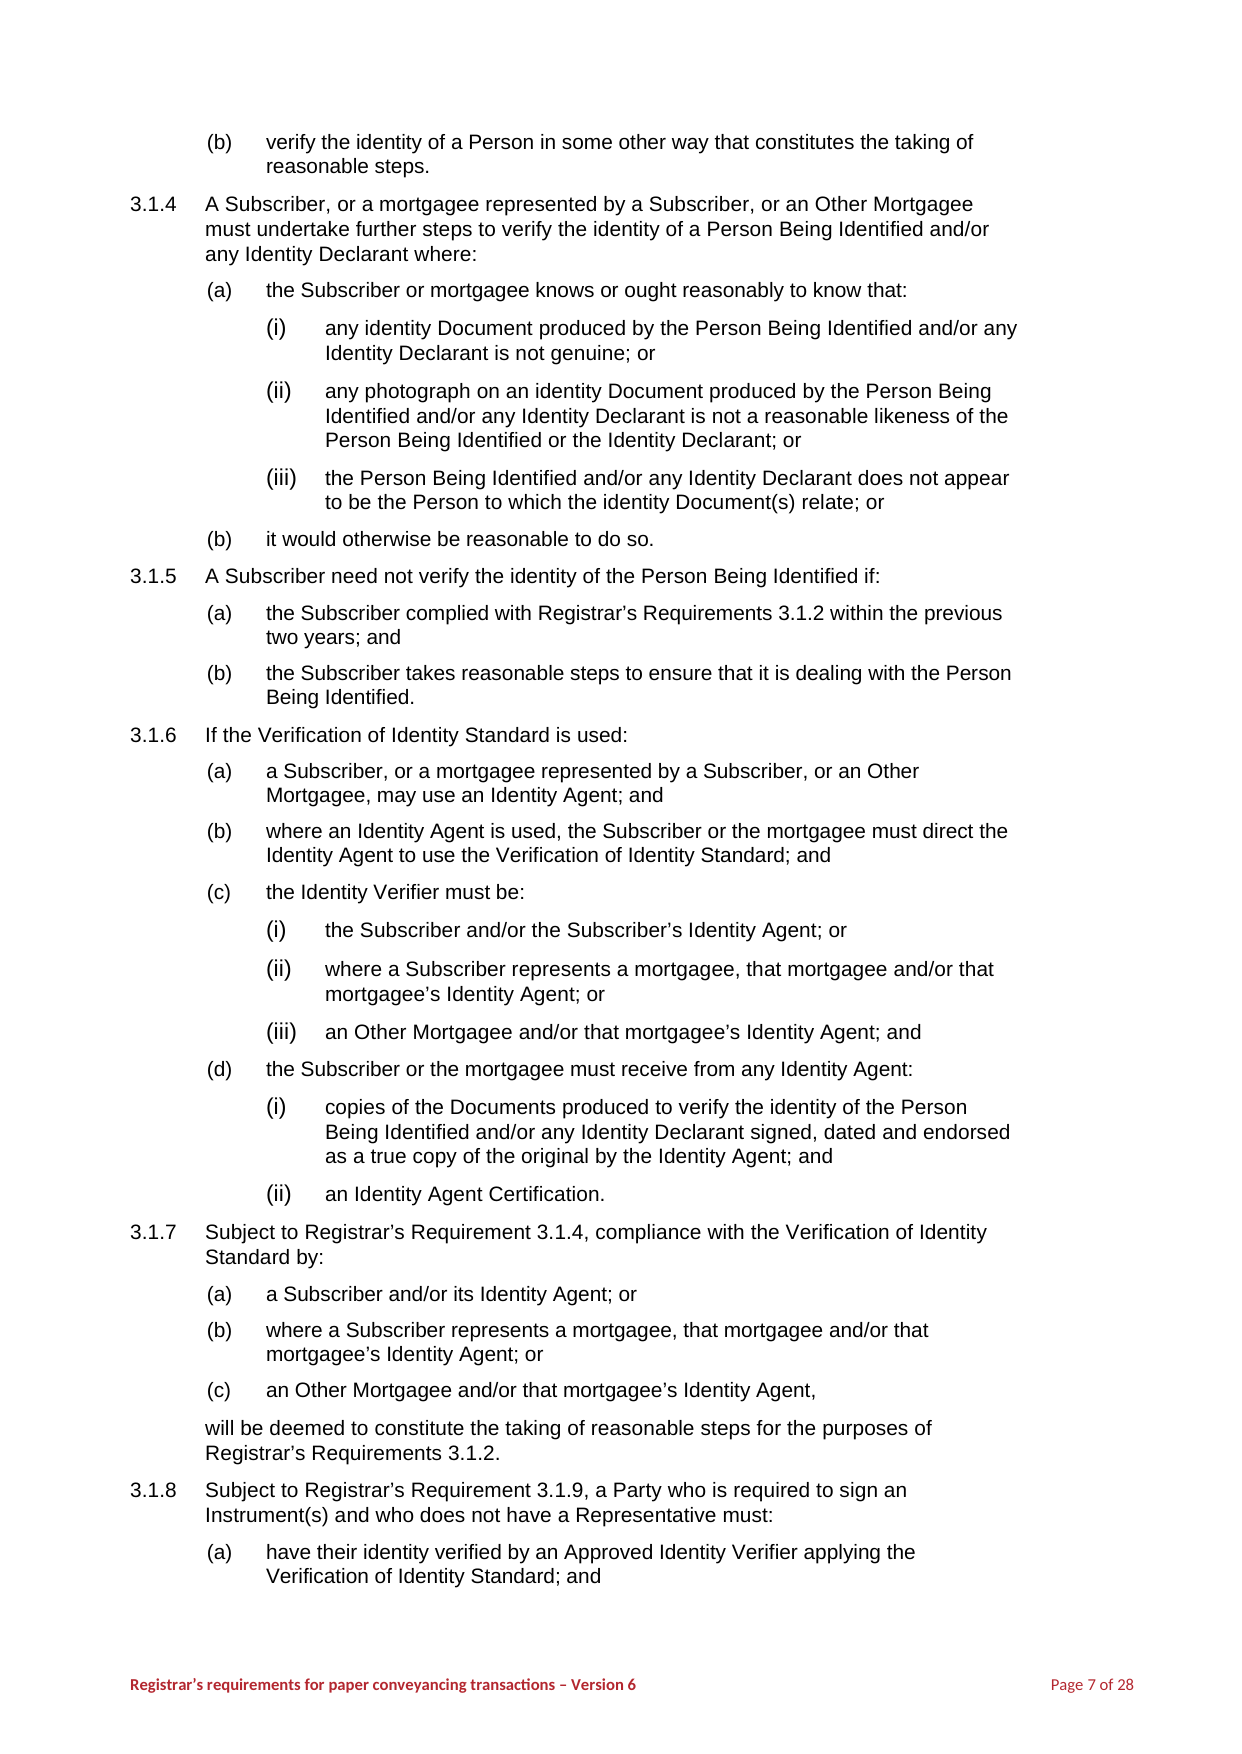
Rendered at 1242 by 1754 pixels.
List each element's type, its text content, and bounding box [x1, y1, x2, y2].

text 3.1.5 A Subscriber need not verify the identity of the Person Being Identified if: [130, 563, 1023, 588]
list a Subscriber, or a mortgagee represented by a Subscriber, or an Other Mortgagee, may use an Identity Agent; and [207, 759, 1023, 807]
list the Subscriber and/or the Subscriber’s Identity Agent; or [266, 916, 1023, 943]
list where a Subscriber represents a mortgagee, that mortgagee and/or that mortgagee’s Identity Agent; or [207, 1318, 1023, 1366]
list the Identity Verifier must be: [207, 880, 1023, 904]
list the Subscriber or the mortgagee must receive from any Identity Agent: [207, 1057, 1023, 1081]
text will be deemed to constitute the taking of reasonable steps for the purposes of Registrar’s Requirements 3.1.2. [205, 1415, 1023, 1465]
list the Person Being Identified and/or any Identity Declarant does not appear to be the Person to which the identity Document(s) relate; or [266, 464, 1023, 514]
text 3.1.8 Subject to Registrar’s Requirement 3.1.9, a Party who is required to sign an Instrument(s) and who does not have a Representative must: [130, 1477, 1023, 1527]
list the Subscriber takes reasonable steps to ensure that it is dealing with the Person Being Identified. [207, 661, 1023, 709]
list a Subscriber and/or its Identity Agent; or [207, 1281, 1023, 1305]
list the Subscriber or mortgagee knows or ought reasonably to know that: [207, 278, 1023, 302]
list verify the identity of a Person in some other way that constitutes the taking of reasonable steps. [207, 130, 1023, 178]
list an Other Mortgagee and/or that mortgagee’s Identity Agent; and [266, 1018, 1023, 1044]
list where a Subscriber represents a mortgagee, that mortgagee and/or that mortgagee’s Identity Agent; or [266, 955, 1023, 1005]
list an Identity Agent Certification. [266, 1180, 1023, 1206]
list the Subscriber complied with Registrar’s Requirements 3.1.2 within the previous two years; and [207, 601, 1023, 648]
list have their identity verified by an Approved Identity Verifier applying the Verification of Identity Standard; and [207, 1540, 1023, 1588]
text 3.1.6 If the Verification of Identity Standard is used: [130, 721, 1023, 746]
list an Other Mortgagee and/or that mortgagee’s Identity Agent, [207, 1378, 1023, 1402]
list any identity Document produced by the Person Being Identified and/or any Identity Declarant is not genuine; or [266, 314, 1023, 364]
list copies of the Documents produced to verify the identity of the Person Being Identified and/or any Identity Declarant signed, dated and endorsed as a true copy of the original by the Identity Agent; and [266, 1093, 1023, 1167]
text 3.1.7 Subject to Registrar’s Requirement 3.1.4, compliance with the Verification of Identity Standard by: [130, 1219, 1023, 1269]
text 3.1.4 A Subscriber, or a mortgagee represented by a Subscriber, or an Other Mortgagee must undertake further steps to verify the identity of a Person Being Identified and/or any Identity Declarant where: [130, 190, 1023, 265]
list where an Identity Agent is used, the Subscriber or the mortgagee must direct the Identity Agent to use the Verification of Identity Standard; and [207, 819, 1023, 867]
list any photograph on an identity Document produced by the Person Being Identified and/or any Identity Declarant is not a reasonable likeness of the Person Being Identified or the Identity Declarant; or [266, 377, 1023, 451]
list it would otherwise be reasonable to do so. [207, 527, 1023, 551]
